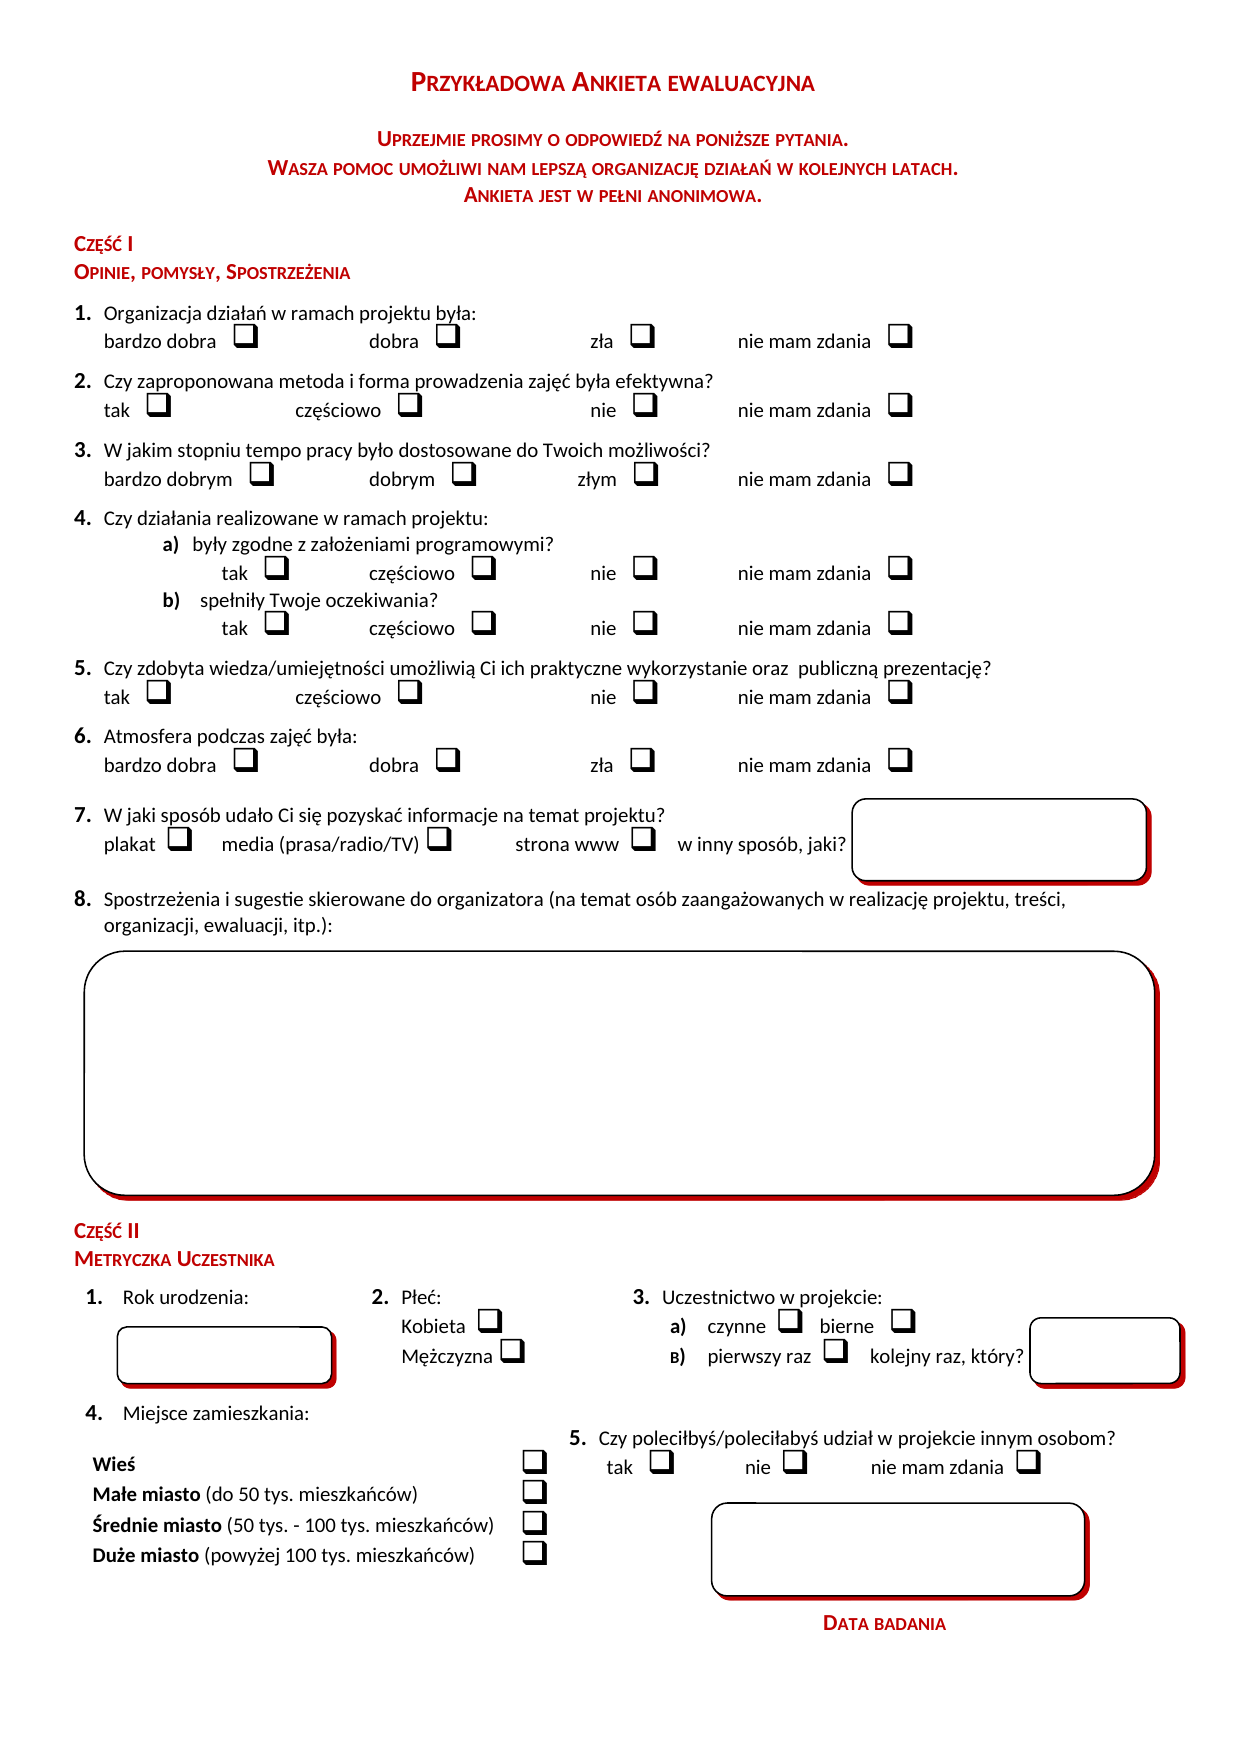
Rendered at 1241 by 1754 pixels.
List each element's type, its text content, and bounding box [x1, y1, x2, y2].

table_cell Miejsce zamieszkania: [74, 1398, 558, 1637]
text Metryczka Uczestnika [74, 1244, 1152, 1272]
list Czy działania realizowane w ramach projektu: [74, 503, 1152, 531]
list spełniły Twoje oczekiwania? [162, 587, 1152, 613]
text Część I [74, 229, 1152, 257]
text Część II [74, 1216, 1152, 1244]
list plakat media (prasa/radio/TV) strona www w inny sposób, jaki? [74, 828, 851, 859]
list tak częściowo nie nie mam zdania [74, 613, 1152, 643]
list bardzo dobra dobra zła nie mam zdania [74, 326, 1152, 356]
table_header Rok urodzenia: [74, 1283, 360, 1398]
list bardzo dobrym dobrym złym nie mam zdania [74, 463, 1152, 493]
list Atmosfera podczas zajęć była: [74, 722, 1152, 750]
list tak częściowo nie nie mam zdania [103, 557, 1152, 587]
table_header Płeć: Kobieta Mężczyzna [360, 1283, 621, 1398]
text Uprzejmie prosimy o odpowiedź na poniższe pytania. [74, 124, 1152, 153]
text Opinie, pomysły, Spostrzeżenia [74, 257, 1152, 285]
text Przykładowa Ankieta ewaluacyjna [74, 63, 1152, 99]
text Wasza pomoc umożliwi nam lepszą organizację działań w kolejnych latach. [74, 153, 1152, 181]
list Czy zaproponowana metoda i forma prowadzenia zajęć była efektywna? [74, 366, 1152, 394]
list Organizacja działań w ramach projektu była: [74, 298, 1152, 326]
list były zgodne z założeniami programowymi? [162, 531, 1152, 557]
list bardzo dobra dobra zła nie mam zdania [74, 750, 1152, 780]
list Czy zdobyta wiedza/umiejętności umożliwią Ci ich praktyczne wykorzystanie oraz publiczną prezentację? [74, 653, 1152, 681]
list tak częściowo nie nie mam zdania [74, 394, 1152, 425]
list W jaki sposób udało Ci się pozyskać informacje na temat projektu? [74, 800, 857, 828]
text Ankieta jest w pełni anonimowa. [74, 181, 1152, 209]
list tak częściowo nie nie mam zdania [74, 681, 1152, 711]
list W jakim stopniu tempo pracy było dostosowane do Twoich możliwości? [74, 435, 1152, 463]
table_header Uczestnictwo w projekcie: czynne bierne pierwszy raz kolejny raz, który? [621, 1283, 1211, 1398]
list Spostrzeżenia i sugestie skierowane do organizatora (na temat osób zaangażowanych w realizację projektu, treści, organizacji, ewaluacji, itp.): [74, 884, 1152, 938]
table_cell Czy poleciłbyś/poleciłabyś udział w projekcie innym osobom? tak nie nie mam zdania Data badania [558, 1398, 1211, 1637]
